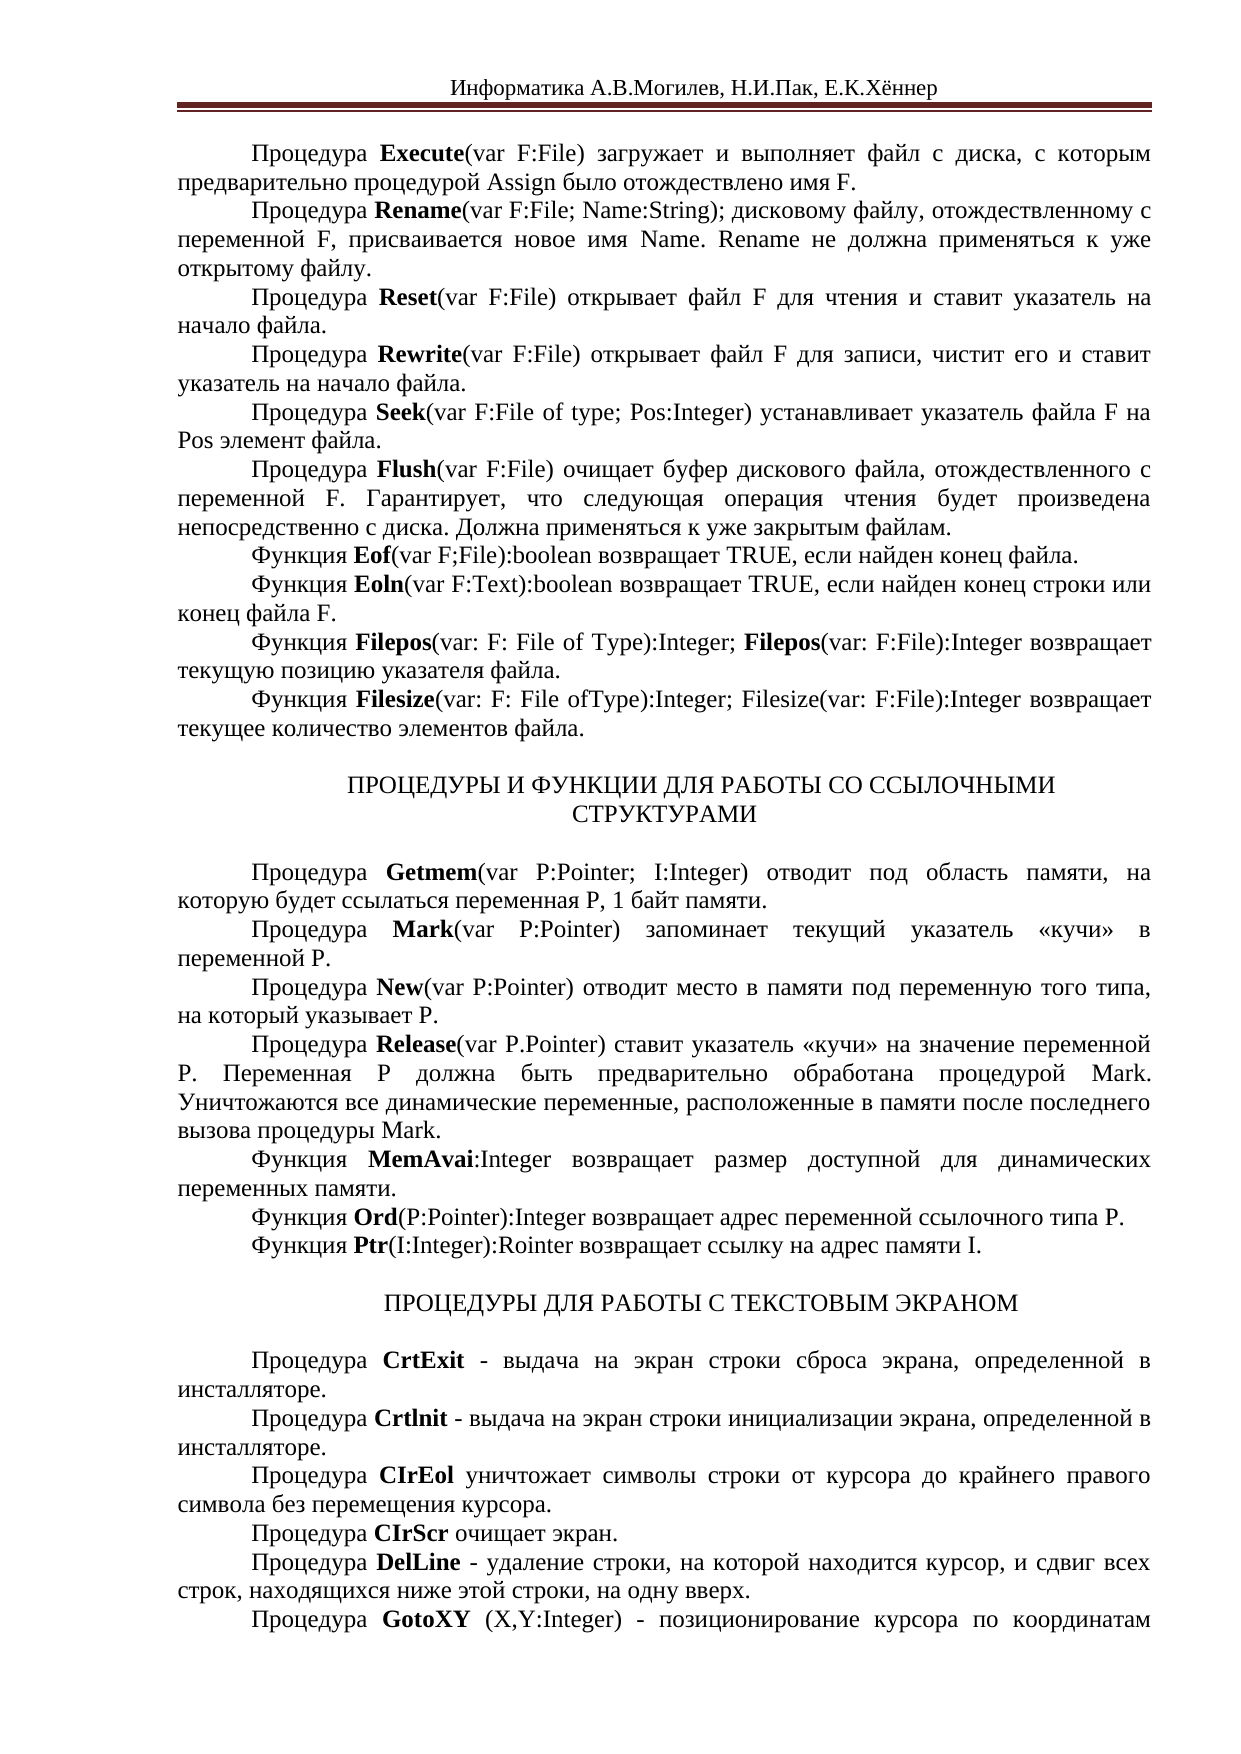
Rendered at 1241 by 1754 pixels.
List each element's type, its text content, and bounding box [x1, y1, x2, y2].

text Процедура CIrScr очищает экран. [177, 1518, 1152, 1547]
text Функция Filesize(var: F: File ofType):Integer; Filesize(var: F:File):Integer возвращает текущее количество элементов файла. [177, 684, 1152, 742]
text Функция Eof(var F;File):boolean возвращает TRUE, если найден конец файла. [177, 540, 1152, 569]
text Процедура CrtExit - выдача на экран строки сброса экрана, определенной в инсталляторе. [177, 1345, 1152, 1403]
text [177, 1604, 1152, 1633]
text ПРОЦЕДУРЫ ДЛЯ РАБОТЫ С ТЕКСТОВЫМ ЭКРАНОМ [177, 1288, 1152, 1317]
text Процедура Crtlnit - выдача на экран строки инициализации экрана, определенной в инсталляторе. [177, 1403, 1152, 1460]
text Процедура Flush(var F:File) очищает буфер дискового файла, отождествленного с переменной F. Гарантирует, что следующая операция чтения будет произведена непосредственно с диска. Должна применяться к уже закрытым файлам. [177, 454, 1152, 540]
text Процедура CIrEol уничтожает символы строки от курсора до крайнего правого символа без перемещения курсора. [177, 1460, 1152, 1518]
text Процедура Release(var P.Pointer) ставит указатель «кучи» на значение переменной Р. Переменная Р должна быть предварительно обработана процедурой Mark. Уничтожаются все динамические переменные, расположенные в памяти после последнего вызова процедуры Mark. [177, 1029, 1152, 1144]
text Процедура Rewrite(var F:File) открывает файл F для записи, чистит его и ставит указатель на начало файла. [177, 339, 1152, 397]
text Процедура Getmem(var P:Pointer; I:Integer) отводит под область памяти, на которую будет ссылаться переменная Р, 1 байт памяти. [177, 857, 1152, 914]
text Процедура Rename(var F:File; Name:String); дисковому файлу, отождествленному с переменной F, присваивается новое имя Name. Rename не должна применяться к уже открытому файлу. [177, 195, 1152, 282]
text Функция Eoln(var F:Text):boolean возвращает TRUE, если найден конец строки или конец файла F. [177, 569, 1152, 627]
text Функция Ord(P:Pointer):Integer возвращает адрес переменной ссылочного типа Р. [177, 1202, 1152, 1230]
text Функция MemAvai:Integer возвращает размер доступной для динамических переменных памяти. [177, 1144, 1152, 1202]
text Функция Filepos(var: F: File of Type):Integer; Filepos(var: F:File):Integer возвращает текущую позицию указателя файла. [177, 627, 1152, 684]
text Процедура Reset(var F:File) открывает файл F для чтения и ставит указатель на начало файла. [177, 282, 1152, 339]
text Функция Ptr(I:Integer):Rointer возвращает ссылку на адрес памяти I. [177, 1230, 1152, 1259]
text ПРОЦЕДУРЫ И ФУНКЦИИ ДЛЯ РАБОТЫ СО ССЫЛОЧНЫМИ СТРУКТУРАМИ [177, 770, 1152, 828]
text Процедура Seek(var F:File of type; Pos:Integer) устанавливает указатель файла F на Pos элемент файла. [177, 397, 1152, 454]
text Процедура Execute(var F:File) загружает и выполняет файл с диска, с которым предварительно процедурой Assign было отождествлено имя F. [177, 138, 1152, 195]
text Процедура New(var P:Pointer) отводит место в памяти под переменную того типа, на который указывает Р. [177, 972, 1152, 1029]
text Процедура DelLine - удаление строки, на которой находится курсор, и сдвиг всех строк, находящихся ниже этой строки, на одну вверх. [177, 1547, 1152, 1604]
text Процедура Mark(var P:Pointer) запоминает текущий указатель «кучи» в переменной Р. [177, 914, 1152, 972]
